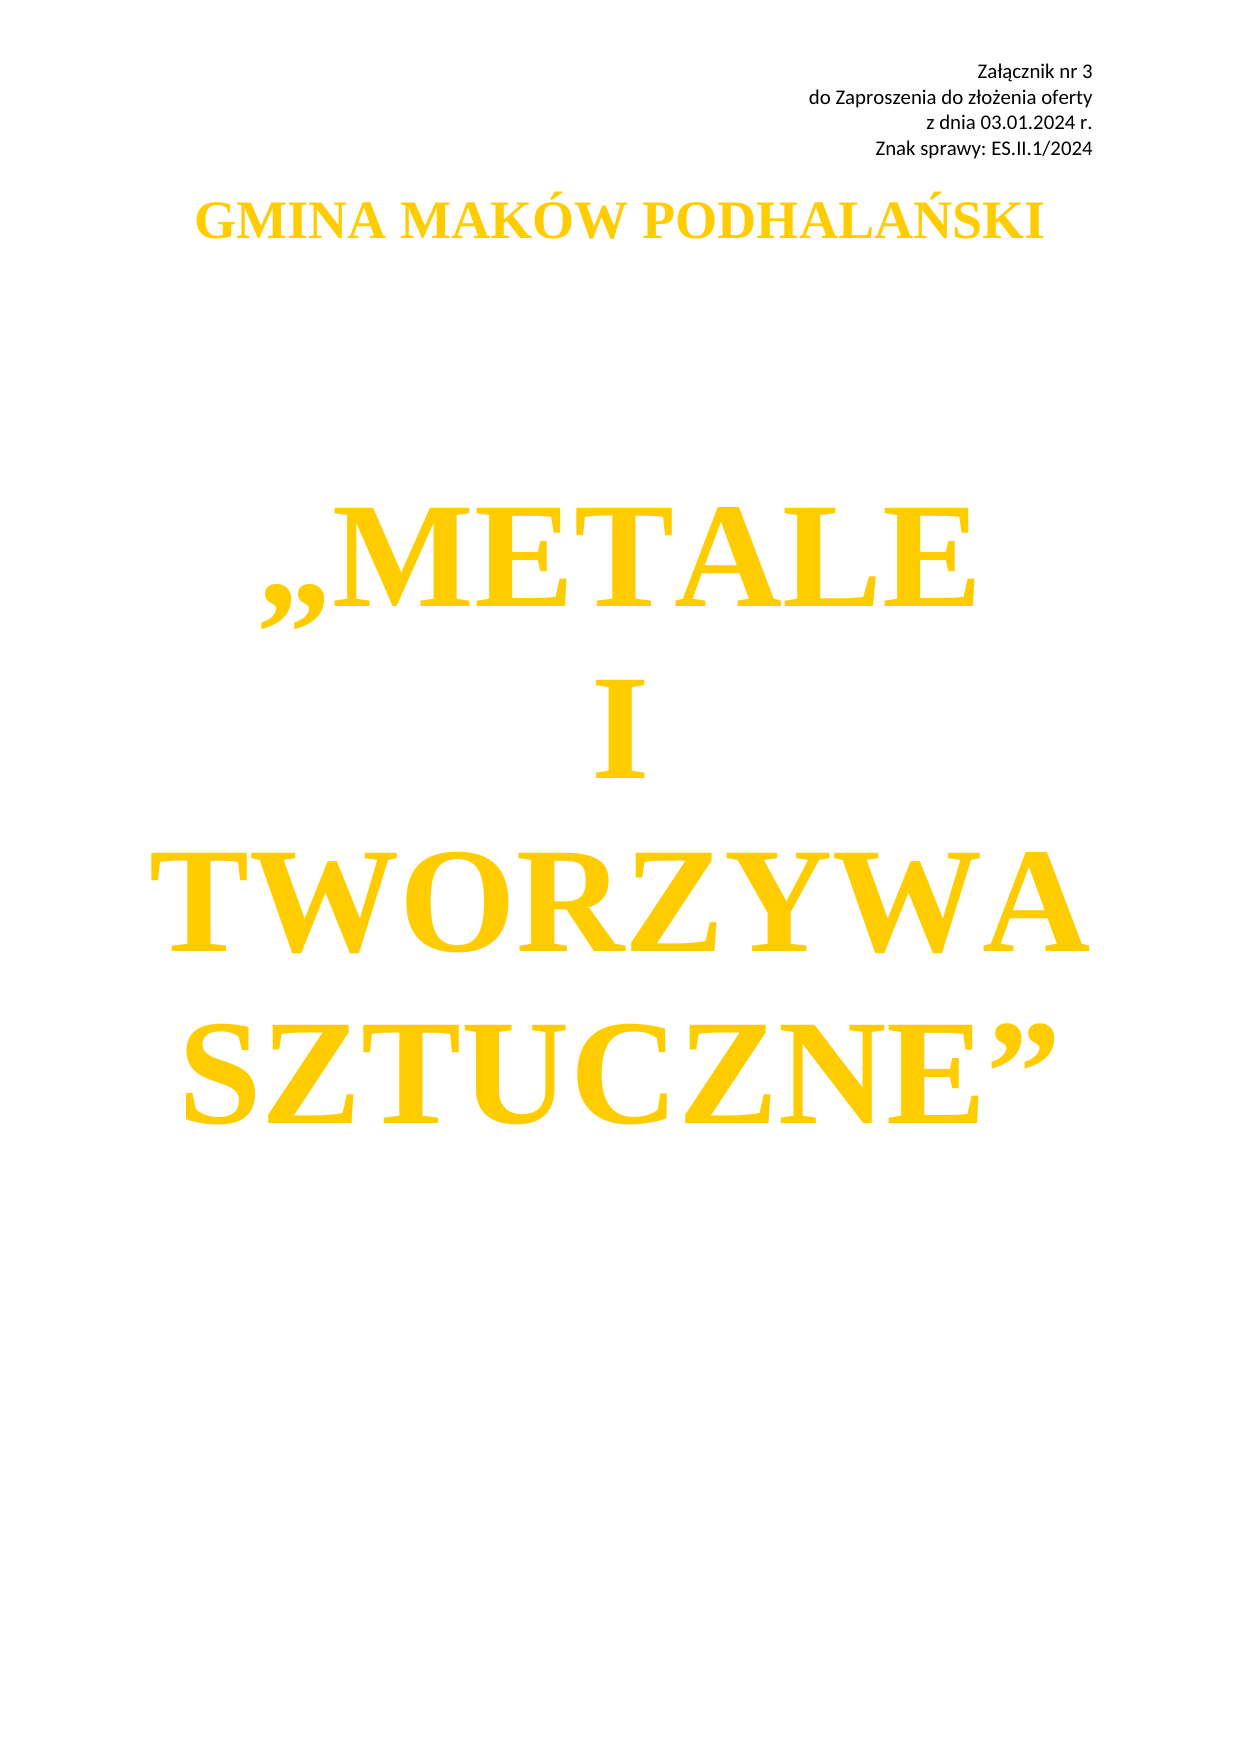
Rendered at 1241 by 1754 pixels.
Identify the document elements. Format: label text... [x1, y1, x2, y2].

text I [148, 639, 1093, 811]
text GMINA MAKÓW PODHALAŃSKI [148, 188, 1093, 251]
text TWORZYWA [148, 811, 1093, 984]
text „METALE [148, 466, 1093, 639]
text SZTUCZNE” [148, 984, 1093, 1156]
